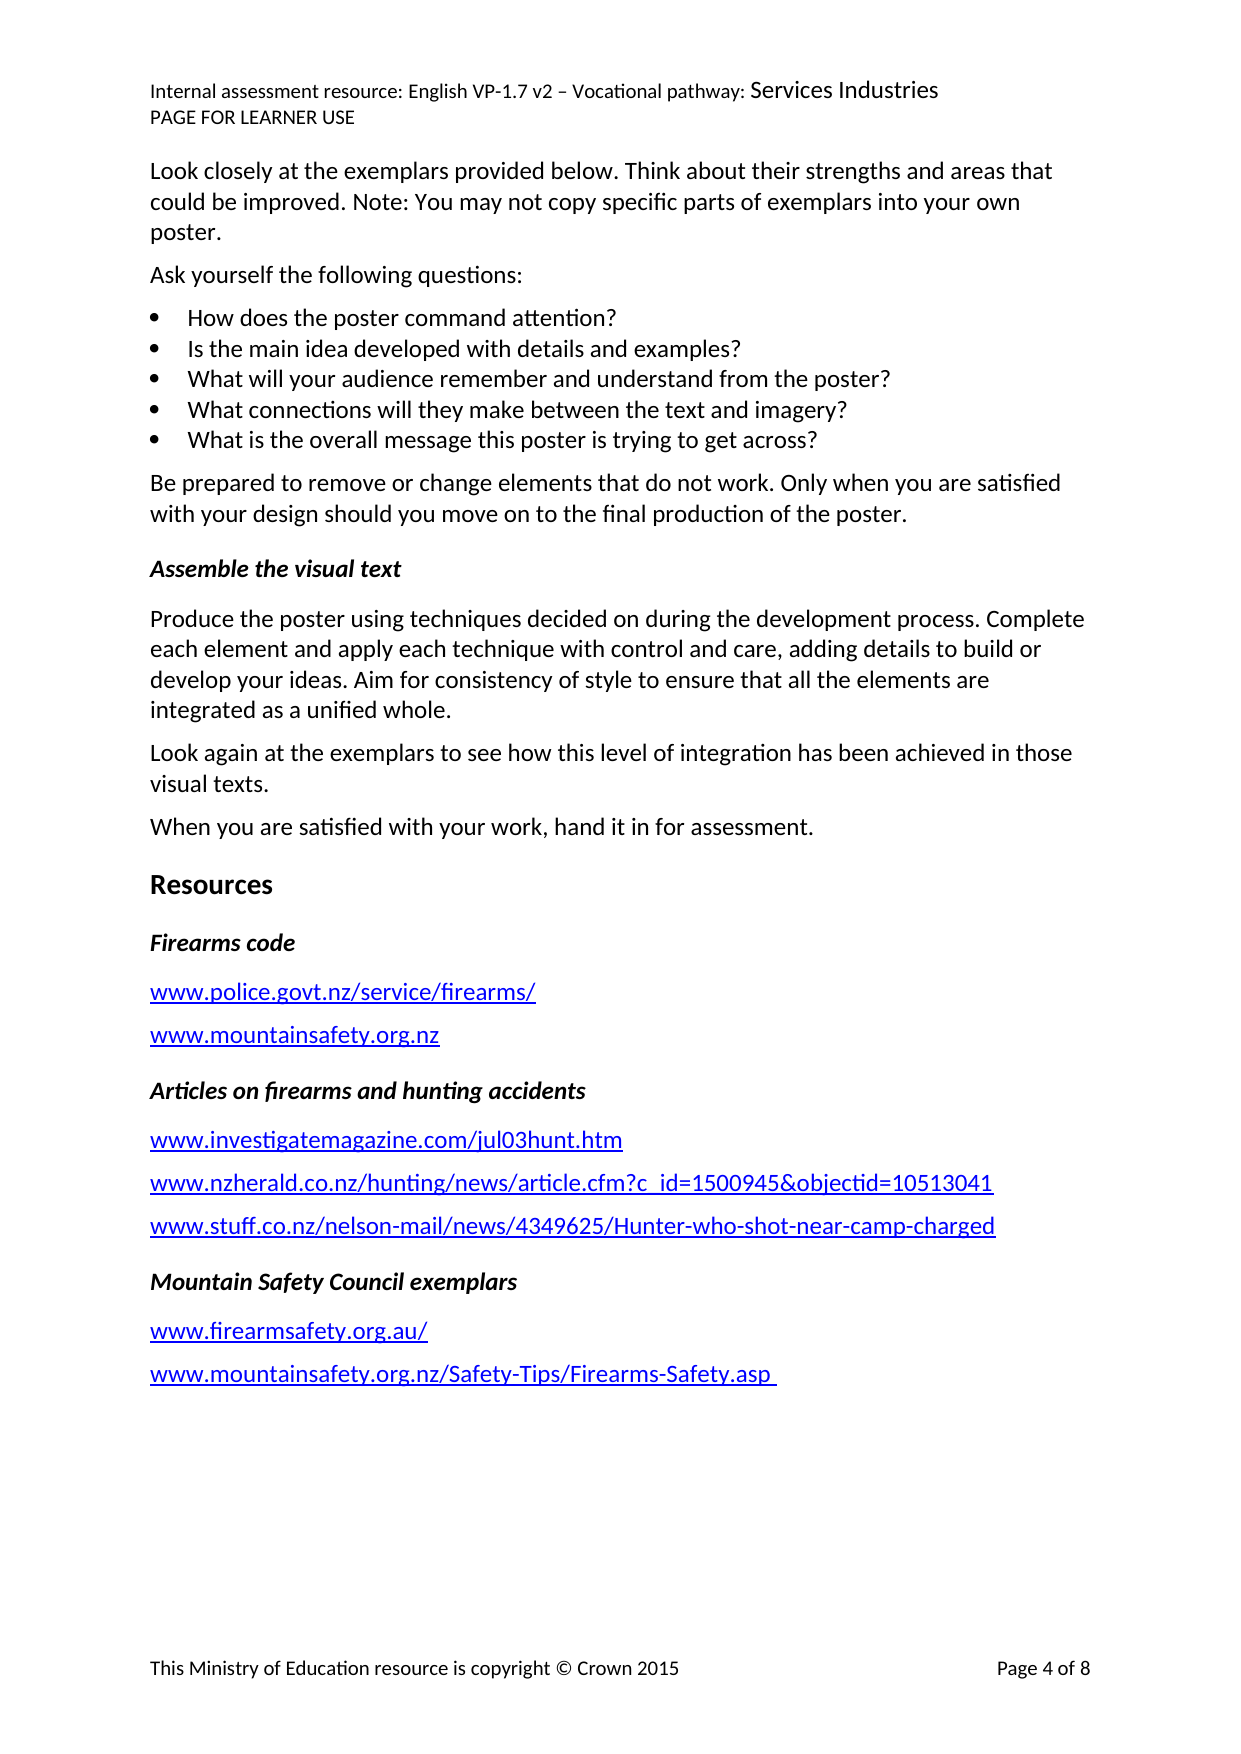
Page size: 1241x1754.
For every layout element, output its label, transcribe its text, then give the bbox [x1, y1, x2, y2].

text Ask yourself the following questions: [150, 259, 1090, 290]
subtitle Firearms code [150, 927, 1090, 957]
list What will your audience remember and understand from the poster? [150, 363, 1090, 394]
text www.stuff.co.nz/nelson-mail/news/4349625/Hunter-who-shot-near-camp-charged [150, 1210, 1090, 1241]
text www.nzherald.co.nz/hunting/news/article.cfm?c_id=1500945&objectid=10513041 [150, 1167, 1090, 1198]
list What connections will they make between the text and imagery? [150, 394, 1090, 424]
text www.mountainsafety.org.nz/Safety-Tips/Firearms-Safety.asp [150, 1358, 1090, 1388]
list How does the poster command attention? [150, 302, 1090, 333]
text www.investigatemagazine.com/jul03hunt.htm [150, 1124, 1090, 1154]
text Look closely at the exemplars provided below. Think about their strengths and areas that could be improved. Note: You may not copy specific parts of exemplars into your own poster. [150, 155, 1090, 247]
text When you are satisfied with your work, hand it in for assessment. [150, 811, 1090, 841]
text www.firearmsafety.org.au/ [150, 1315, 1090, 1345]
text Be prepared to remove or change elements that do not work. Only when you are satisfied with your design should you move on to the final production of the poster. [150, 467, 1090, 528]
subtitle Articles on firearms and hunting accidents [150, 1075, 1090, 1105]
list What is the overall message this poster is trying to get across? [150, 424, 1090, 455]
subtitle Mountain Safety Council exemplars [150, 1266, 1090, 1296]
subtitle Assemble the visual text [150, 553, 1090, 584]
subtitle Resources [150, 866, 1090, 902]
list Is the main idea developed with details and examples? [150, 333, 1090, 363]
text www.police.govt.nz/service/firearms/ [150, 976, 1090, 1007]
text Look again at the exemplars to see how this level of integration has been achieved in those visual texts. [150, 737, 1090, 798]
text Produce the poster using techniques decided on during the development process. Complete each element and apply each technique with control and care, adding details to build or develop your ideas. Aim for consistency of style to ensure that all the elements are integrated as a unified whole. [150, 603, 1090, 725]
text www.mountainsafety.org.nz [150, 1019, 1090, 1050]
